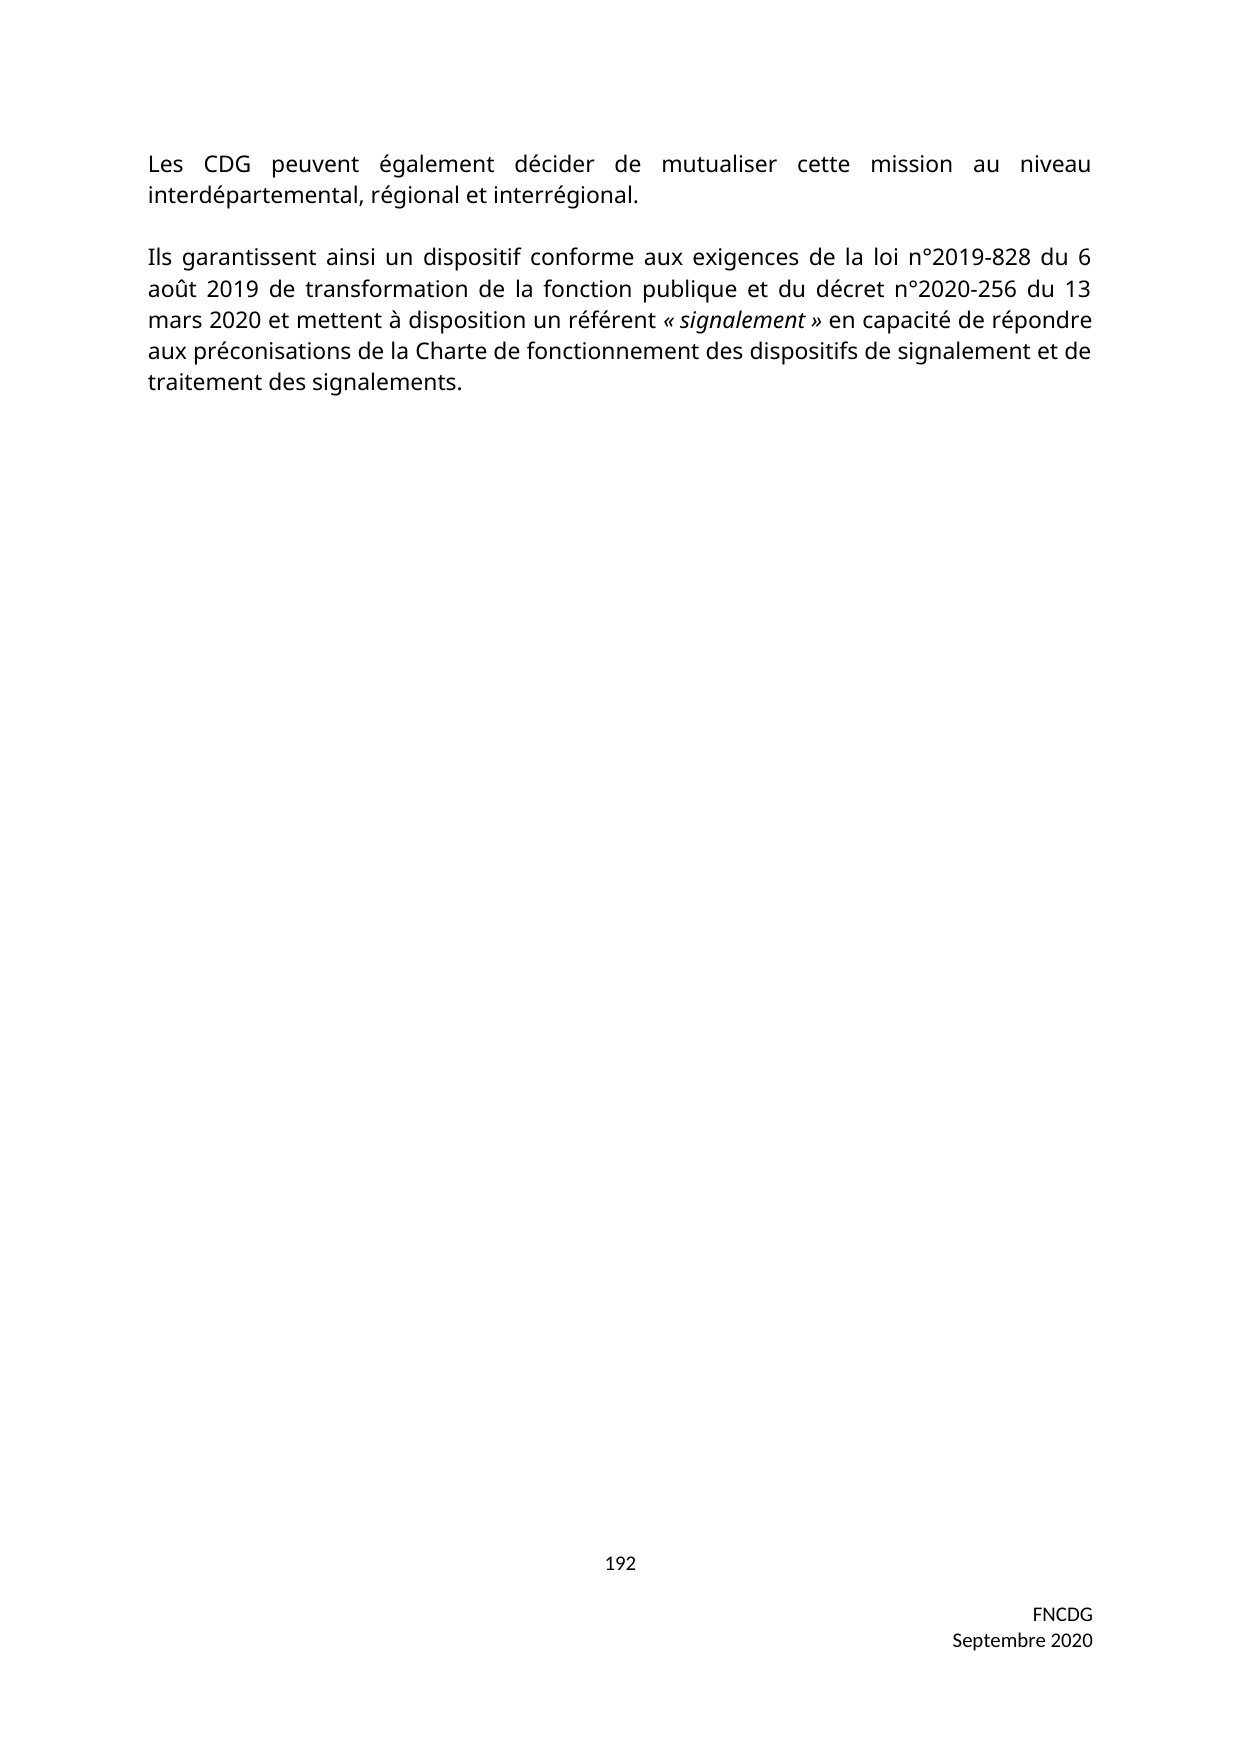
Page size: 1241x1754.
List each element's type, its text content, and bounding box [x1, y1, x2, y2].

text Les CDG peuvent également décider de mutualiser cette mission au niveau interdépartemental, régional et interrégional. [148, 148, 1093, 210]
text Ils garantissent ainsi un dispositif conforme aux exigences de la loi n°2019-828 du 6 août 2019 de transformation de la fonction publique et du décret n°2020-256 du 13 mars 2020 et mettent à disposition un référent « signalement » en capacité de répondre aux préconisations de la Charte de fonctionnement des dispositifs de signalement et de traitement des signalements. [148, 241, 1093, 398]
